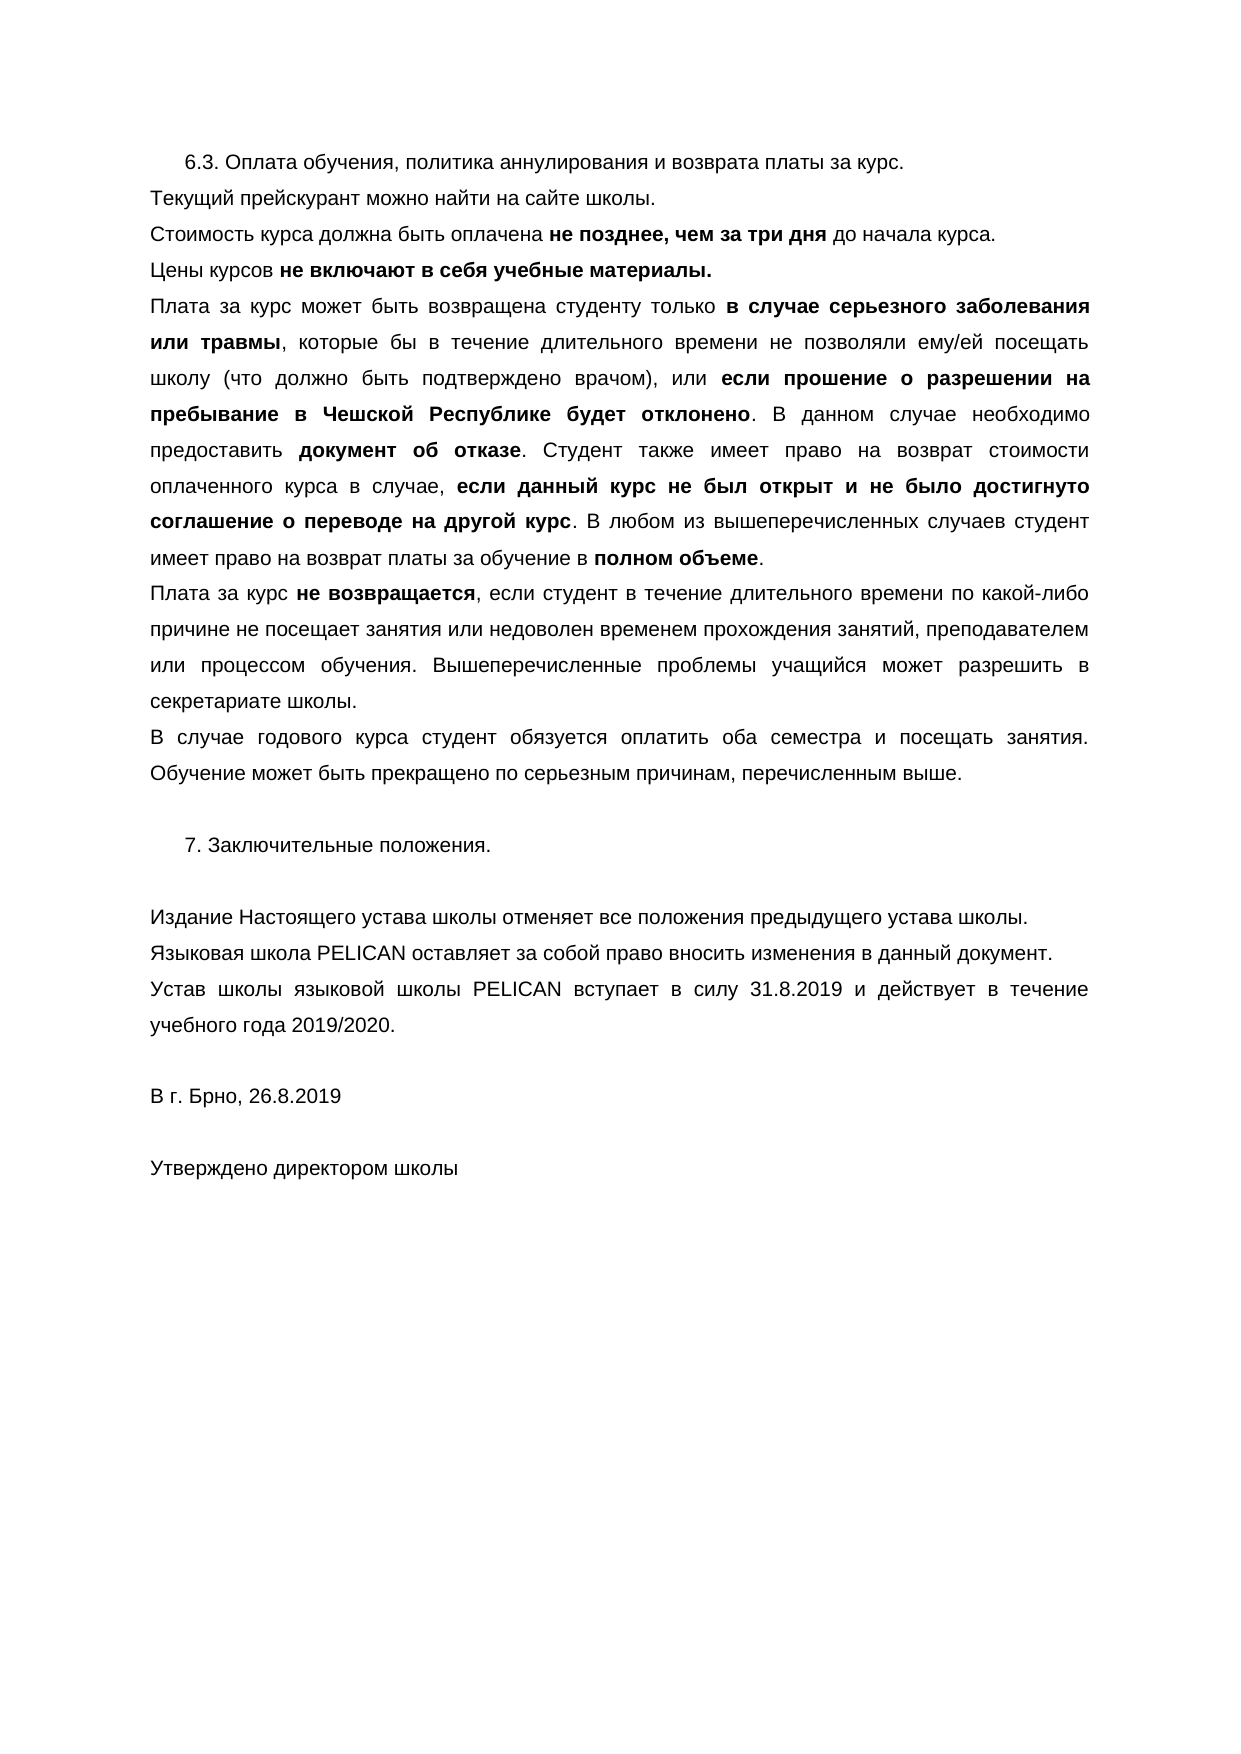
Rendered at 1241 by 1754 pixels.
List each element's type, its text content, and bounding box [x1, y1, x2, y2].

text 6.3. Оплата обучения, политика аннулирования и возврата платы за курс. [150, 150, 1090, 174]
text Плата за курс может быть возвращена студенту только в случае серьезного заболевания или травмы, которые бы в течение длительного времени не позволяли ему/ей посещать школу (что должно быть подтверждено врачом), или если прошение о разрешении на пребывание в Чешской Республике будет отклонено. В данном случае необходимо предоставить документ об отказе. Студент также имеет право на возврат стоимости оплаченного курса в случае, если данный курс не был открыт и не было достигнуто соглашение о переводе на другой курс. В любом из вышеперечисленных случаев студент имеет право на возврат платы за обучение в полном объеме. [150, 294, 1090, 569]
text Утверждено директором школы [150, 1156, 1090, 1180]
text В случае годового курса студент обязуется оплатить оба семестра и посещать занятия. Обучение может быть прекращено по серьезным причинам, перечисленным выше. [150, 725, 1090, 785]
text Языковая школа PELICAN оставляет за собой право вносить изменения в данный документ. [150, 941, 1090, 964]
text Плата за курс не возвращается, если студент в течение длительного времени по какой-либо причине не посещает занятия или недоволен временем прохождения занятий, преподавателем или процессом обучения. Вышеперечисленные проблемы учащийся может разрешить в секретариате школы. [150, 581, 1090, 713]
text Издание Настоящего устава школы отменяет все положения предыдущего устава школы. [150, 905, 1090, 929]
text В г. Брно, 26.8.2019 [150, 1084, 1090, 1108]
text 7. Заключительные положения. [150, 833, 1090, 857]
text Устав школы языковой школы PELICAN вступает в силу 31.8.2019 и действует в течение учебного года 2019/2020. [150, 977, 1090, 1036]
text Текущий прейскурант можно найти на сайте школы. [150, 186, 1090, 210]
text Стоимость курса должна быть оплачена не позднее, чем за три дня до начала курса. [150, 222, 1090, 246]
text Цены курсов не включают в себя учебные материалы. [150, 258, 1090, 282]
